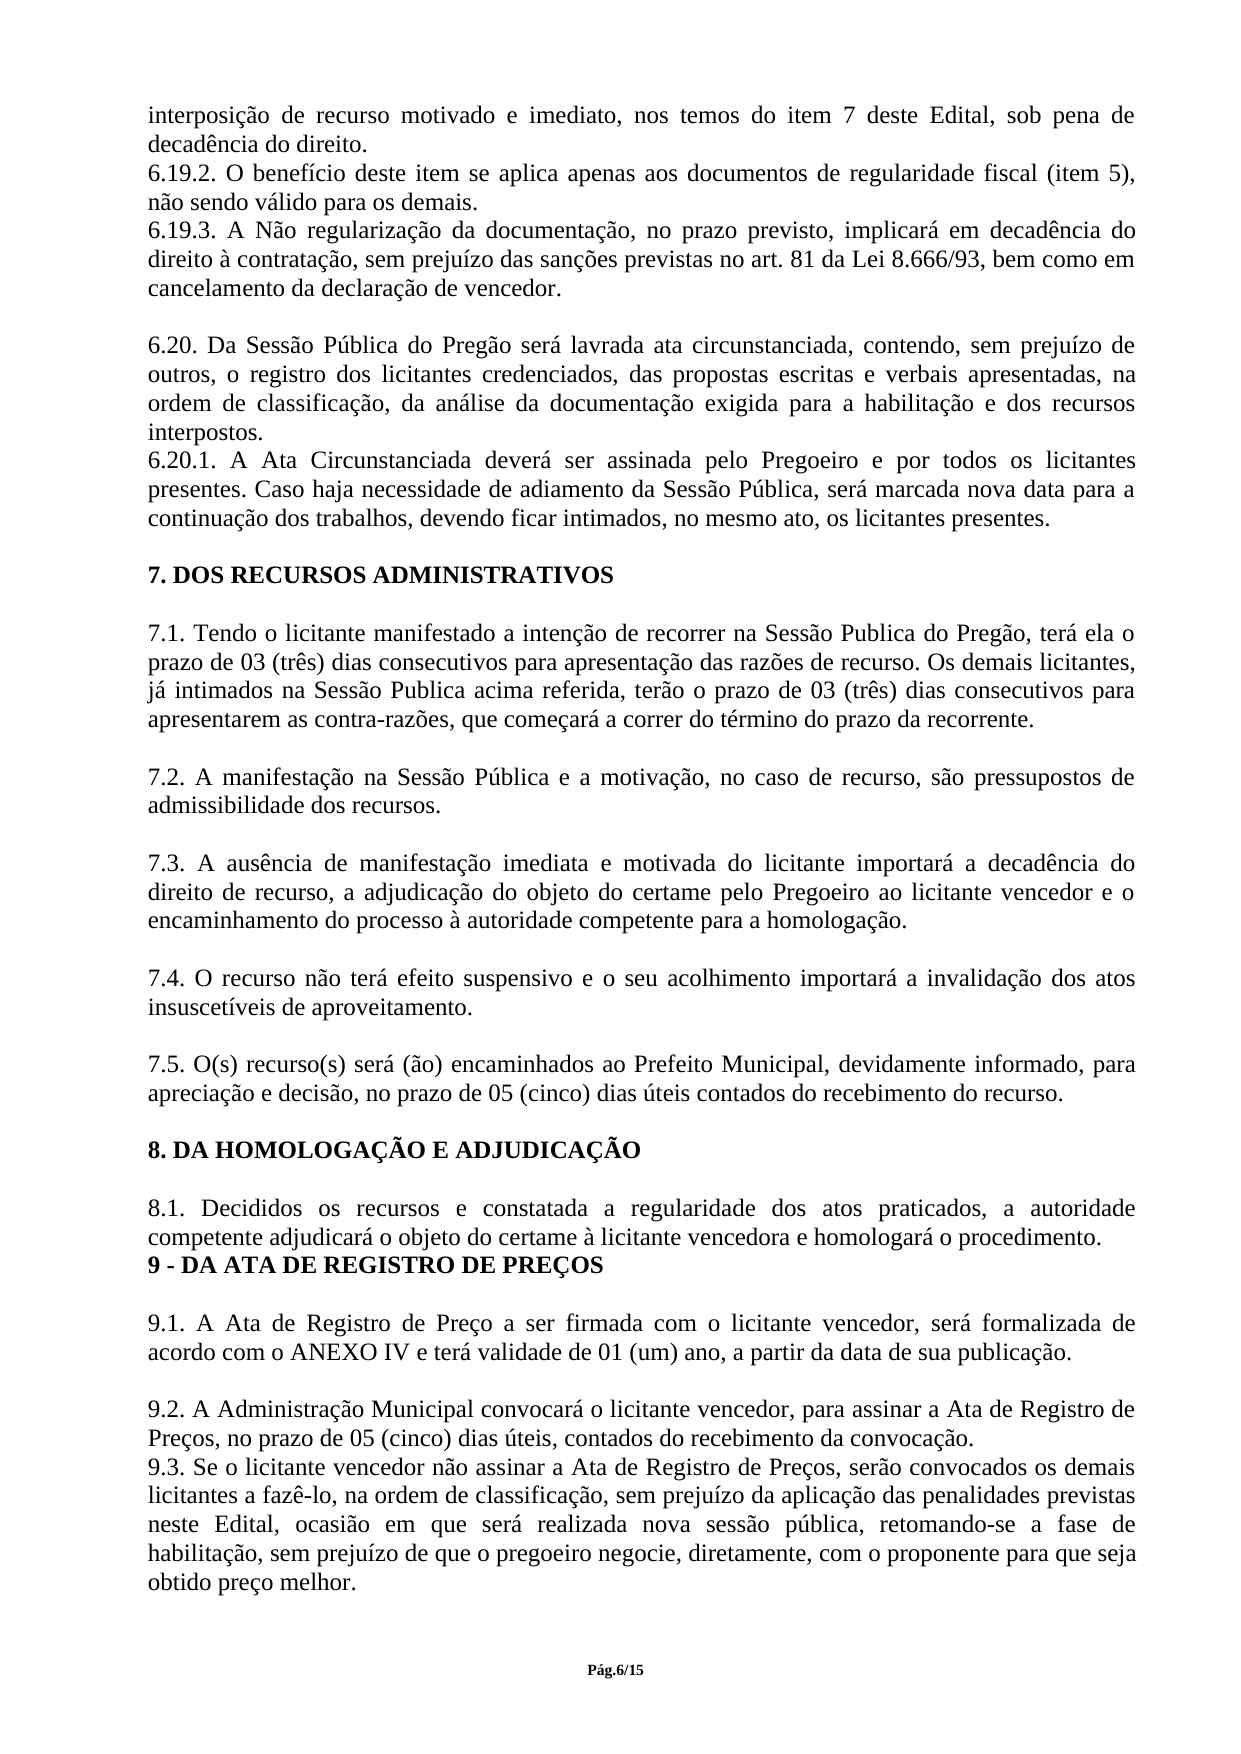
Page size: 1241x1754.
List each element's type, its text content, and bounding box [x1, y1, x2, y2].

text 6.19.2. O benefício deste item se aplica apenas aos documentos de regularidade fiscal (item 5), não sendo válido para os demais. [148, 158, 1137, 215]
text 7.3. A ausência de manifestação imediata e motivada do licitante importará a decadência do direito de recurso, a adjudicação do objeto do certame pelo Pregoeiro ao licitante vencedor e o encaminhamento do processo à autoridade competente para a homologação. [148, 848, 1137, 934]
text 9.3. Se o licitante vencedor não assinar a Ata de Registro de Preços, serão convocados os demais licitantes a fazê-lo, na ordem de classificação, sem prejuízo da aplicação das penalidades previstas neste Edital, ocasião em que será realizada nova sessão pública, retomando-se a fase de habilitação, sem prejuízo de que o pregoeiro negocie, diretamente, com o proponente para que seja obtido preço melhor. [148, 1452, 1137, 1595]
text 6.20. Da Sessão Pública do Pregão será lavrada ata circunstanciada, contendo, sem prejuízo de outros, o registro dos licitantes credenciados, das propostas escritas e verbais apresentadas, na ordem de classificação, da análise da documentação exigida para a habilitação e dos recursos interpostos. [148, 330, 1137, 445]
text 7.1. Tendo o licitante manifestado a intenção de recorrer na Sessão Publica do Pregão, terá ela o prazo de 03 (três) dias consecutivos para apresentação das razões de recurso. Os demais licitantes, já intimados na Sessão Publica acima referida, terão o prazo de 03 (três) dias consecutivos para apresentarem as contra-razões, que começará a correr do término do prazo da recorrente. [148, 618, 1137, 733]
text 7.2. A manifestação na Sessão Pública e a motivação, no caso de recurso, são pressupostos de admissibilidade dos recursos. [148, 762, 1137, 819]
text 7.4. O recurso não terá efeito suspensivo e o seu acolhimento importará a invalidação dos atos insuscetíveis de aproveitamento. [148, 963, 1137, 1020]
text 8.1. Decididos os recursos e constatada a regularidade dos atos praticados, a autoridade competente adjudicará o objeto do certame à licitante vencedora e homologará o procedimento. [148, 1193, 1137, 1250]
text 7. DOS RECURSOS ADMINISTRATIVOS [148, 560, 1137, 589]
text 6.19.3. A Não regularização da documentação, no prazo previsto, implicará em decadência do direito à contratação, sem prejuízo das sanções previstas no art. 81 da Lei 8.666/93, bem como em cancelamento da declaração de vencedor. [148, 215, 1137, 302]
text 8. DA HOMOLOGAÇÃO E ADJUDICAÇÃO [148, 1135, 1137, 1164]
text 9.2. A Administração Municipal convocará o licitante vencedor, para assinar a Ata de Registro de Preços, no prazo de 05 (cinco) dias úteis, contados do recebimento da convocação. [148, 1394, 1137, 1452]
text 9 - DA ATA DE REGISTRO DE PREÇOS [148, 1250, 1137, 1279]
text 7.5. O(s) recurso(s) será (ão) encaminhados ao Prefeito Municipal, devidamente informado, para apreciação e decisão, no prazo de 05 (cinco) dias úteis contados do recebimento do recurso. [148, 1049, 1137, 1107]
text 9.1. A Ata de Registro de Preço a ser firmada com o licitante vencedor, será formalizada de acordo com o ANEXO IV e terá validade de 01 (um) ano, a partir da data de sua publicação. [148, 1308, 1137, 1365]
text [148, 100, 1137, 158]
text 6.20.1. A Ata Circunstanciada deverá ser assinada pelo Pregoeiro e por todos os licitantes presentes. Caso haja necessidade de adiamento da Sessão Pública, será marcada nova data para a continuação dos trabalhos, devendo ficar intimados, no mesmo ato, os licitantes presentes. [148, 445, 1137, 532]
